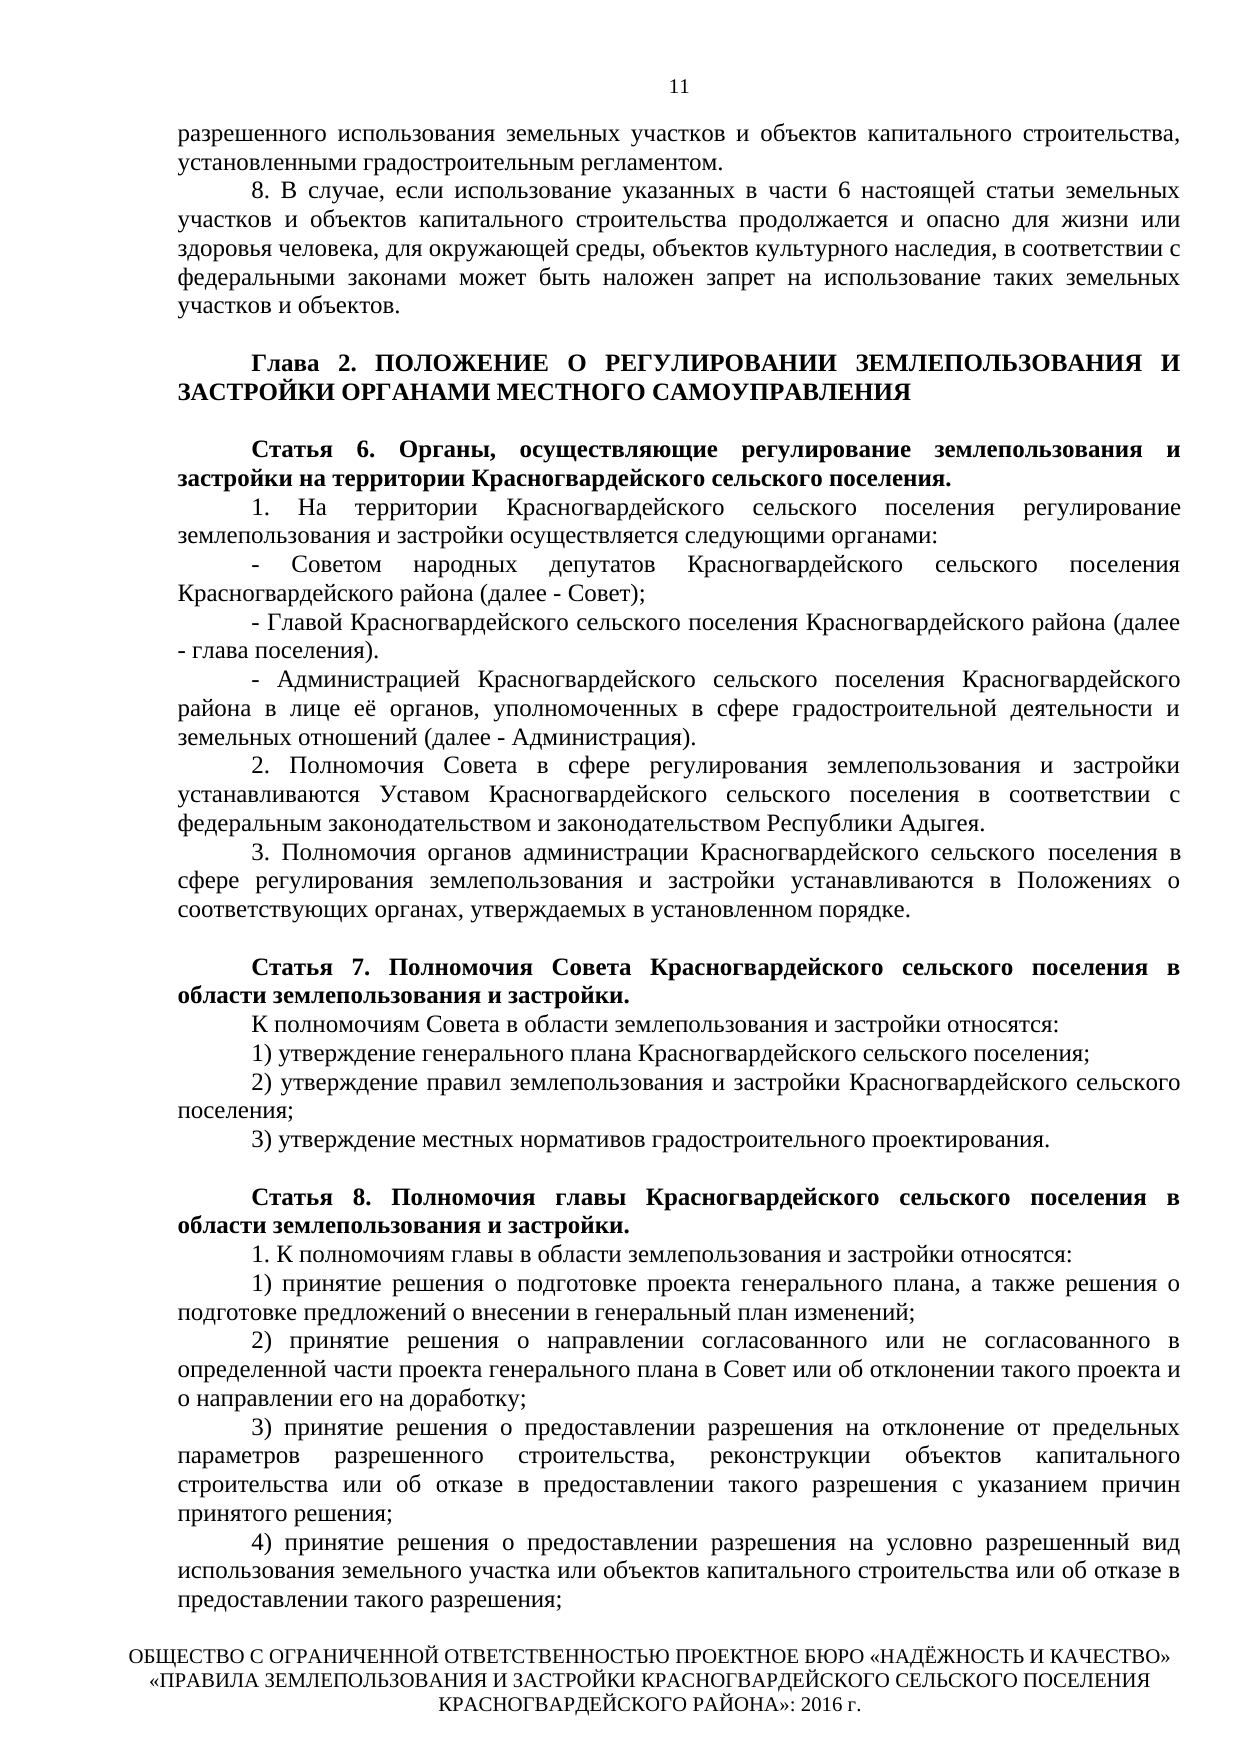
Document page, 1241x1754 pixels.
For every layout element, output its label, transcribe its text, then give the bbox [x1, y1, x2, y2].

text 8. В случае, если использование указанных в части 6 настоящей статьи земельных участков и объектов капитального строительства продолжается и опасно для жизни или здоровья человека, для окружающей среды, объектов культурного наследия, в соответствии с федеральными законами может быть наложен запрет на использование таких земельных участков и объектов. [177, 176, 1181, 319]
text 1. На территории Красногвардейского сельского поселения регулирование землепользования и застройки осуществляется следующими органами: [177, 492, 1181, 549]
text Статья 8. Полномочия главы Красногвардейского сельского поселения в области землепользования и застройки. [177, 1182, 1181, 1239]
text 1) утверждение генерального плана Красногвардейского сельского поселения; [177, 1038, 1181, 1067]
text К полномочиям Совета в области землепользования и застройки относятся: [177, 1009, 1181, 1038]
text - Советом народных депутатов Красногвардейского сельского поселения Красногвардейского района (далее - Совет); [177, 549, 1181, 607]
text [177, 118, 1181, 176]
text 1) принятие решения о подготовке проекта генерального плана, а также решения о подготовке предложений о внесении в генеральный план изменений; [177, 1268, 1181, 1326]
text Статья 6. Органы, осуществляющие регулирование землепользования и застройки на территории Красногвардейского сельского поселения. [177, 434, 1181, 492]
text 2. Полномочия Совета в сфере регулирования землепользования и застройки устанавливаются Уставом Красногвардейского сельского поселения в соответствии с федеральным законодательством и законодательством Республики Адыгея. [177, 751, 1181, 837]
text 3) принятие решения о предоставлении разрешения на отклонение от предельных параметров разрешенного строительства, реконструкции объектов капитального строительства или об отказе в предоставлении такого разрешения с указанием причин принятого решения; [177, 1412, 1181, 1527]
text 1. К полномочиям главы в области землепользования и застройки относятся: [177, 1239, 1181, 1268]
text 2) принятие решения о направлении согласованного или не согласованного в определенной части проекта генерального плана в Совет или об отклонении такого проекта и о направлении его на доработку; [177, 1326, 1181, 1412]
text Статья 7. Полномочия Совета Красногвардейского сельского поселения в области землепользования и застройки. [177, 952, 1181, 1009]
text Глава 2. ПОЛОЖЕНИЕ О РЕГУЛИРОВАНИИ ЗЕМЛЕПОЛЬЗОВАНИЯ И ЗАСТРОЙКИ ОРГАНАМИ МЕСТНОГО САМОУПРАВЛЕНИЯ [177, 348, 1181, 406]
text 3. Полномочия органов администрации Красногвардейского сельского поселения в сфере регулирования землепользования и застройки устанавливаются в Положениях о соответствующих органах, утверждаемых в установленном порядке. [177, 837, 1181, 923]
text 4) принятие решения о предоставлении разрешения на условно разрешенный вид использования земельного участка или объектов капитального строительства или об отказе в предоставлении такого разрешения; [177, 1527, 1181, 1613]
text - Главой Красногвардейского сельского поселения Красногвардейского района (далее - глава поселения). [177, 607, 1181, 664]
text 3) утверждение местных нормативов градостроительного проектирования. [177, 1124, 1181, 1153]
text - Администрацией Красногвардейского сельского поселения Красногвардейского района в лице её органов, уполномоченных в сфере градостроительной деятельности и земельных отношений (далее - Администрация). [177, 664, 1181, 751]
text 2) утверждение правил землепользования и застройки Красногвардейского сельского поселения; [177, 1067, 1181, 1124]
